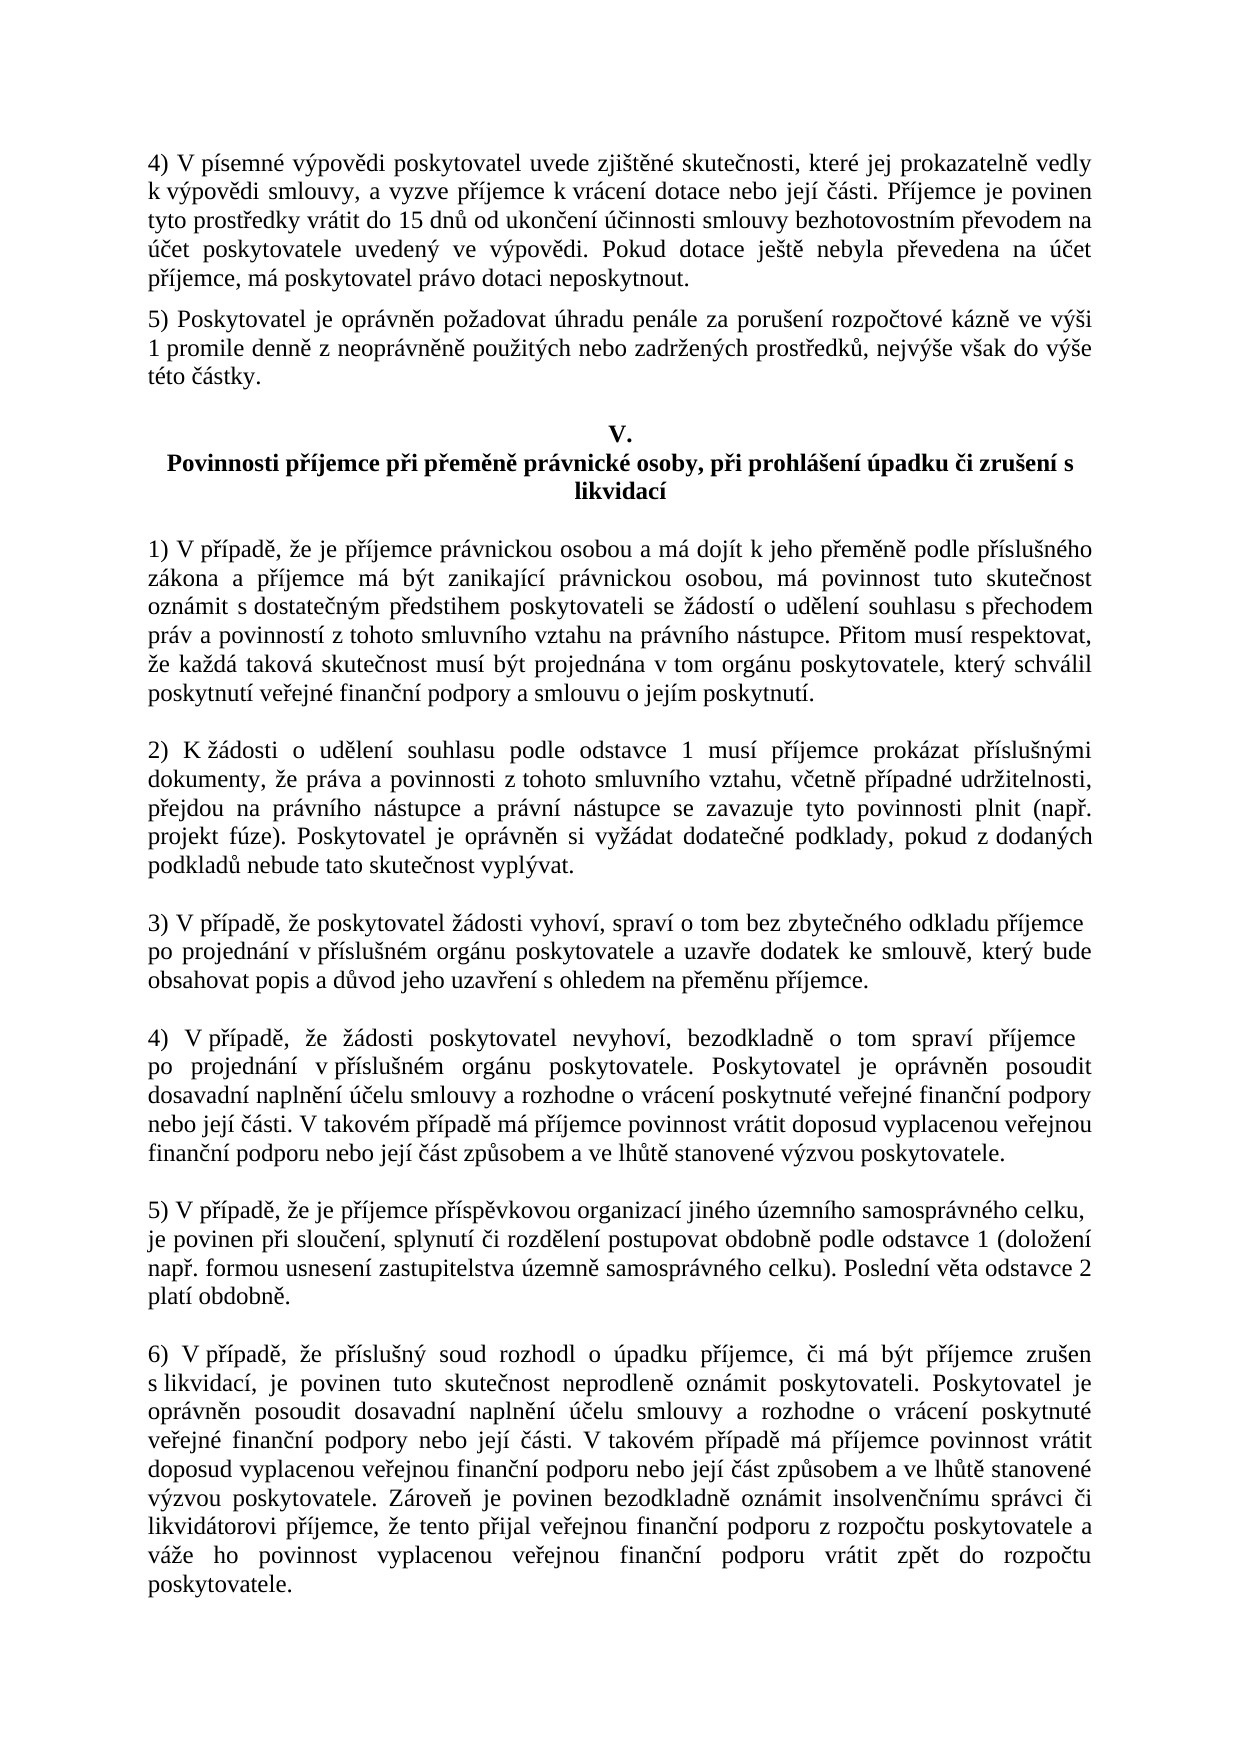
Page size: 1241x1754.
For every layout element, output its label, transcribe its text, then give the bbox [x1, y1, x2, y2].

list 6) V případě, že příslušný soud rozhodl o úpadku příjemce, či má být příjemce zrušen s likvidací, je povinen tuto skutečnost neprodleně oznámit poskytovateli. Poskytovatel je oprávněn posoudit dosavadní naplnění účelu smlouvy a rozhodne o vrácení poskytnuté veřejné finanční podpory nebo její části. V takovém případě má příjemce povinnost vrátit doposud vyplacenou veřejnou finanční podporu nebo její část způsobem a ve lhůtě stanovené výzvou poskytovatele. Zároveň je povinen bezodkladně oznámit insolvenčnímu správci či likvidátorovi příjemce, že tento přijal veřejnou finanční podporu z rozpočtu poskytovatele a váže ho povinnost vyplacenou veřejnou finanční podporu vrátit zpět do rozpočtu poskytovatele. [148, 1339, 1093, 1598]
list 1) V případě, že je příjemce právnickou osobou a má dojít k jeho přeměně podle příslušného zákona a příjemce má být zanikající právnickou osobou, má povinnost tuto skutečnost oznámit s dostatečným předstihem poskytovateli se žádostí o udělení souhlasu s přechodem práv a povinností z tohoto smluvního vztahu na právního nástupce. Přitom musí respektovat, že každá taková skutečnost musí být projednána v tom orgánu poskytovatele, který schválil poskytnutí veřejné finanční podpory a smlouvu o jejím poskytnutí. [148, 534, 1093, 706]
list 3) V případě, že poskytovatel žádosti vyhoví, spraví o tom bez zbytečného odkladu příjemce po projednání v příslušném orgánu poskytovatele a uzavře dodatek ke smlouvě, který bude obsahovat popis a důvod jeho uzavření s ohledem na přeměnu příjemce. [148, 908, 1093, 994]
text Povinnosti příjemce při přeměně právnické osoby, při prohlášení úpadku či zrušení s likvidací [133, 448, 1107, 505]
text 5) Poskytovatel je oprávněn požadovat úhradu penále za porušení rozpočtové kázně ve výši 1 promile denně z neoprávněně použitých nebo zadržených prostředků, nejvýše však do výše této částky. [148, 304, 1093, 390]
text 4) V písemné výpovědi poskytovatel uvede zjištěné skutečnosti, které jej prokazatelně vedly k výpovědi smlouvy, a vyzve příjemce k vrácení dotace nebo její části. Příjemce je povinen tyto prostředky vrátit do 15 dnů od ukončení účinnosti smlouvy bezhotovostním převodem na účet poskytovatele uvedený ve výpovědi. Pokud dotace ještě nebyla převedena na účet příjemce, má poskytovatel právo dotaci neposkytnout. [148, 148, 1093, 291]
list 4) V případě, že žádosti poskytovatel nevyhoví, bezodkladně o tom spraví příjemce po projednání v příslušném orgánu poskytovatele. Poskytovatel je oprávněn posoudit dosavadní naplnění účelu smlouvy a rozhodne o vrácení poskytnuté veřejné finanční podpory nebo její části. V takovém případě má příjemce povinnost vrátit doposud vyplacenou veřejnou finanční podporu nebo její část způsobem a ve lhůtě stanovené výzvou poskytovatele. [148, 1023, 1093, 1166]
text V. [133, 419, 1107, 448]
list 2) K žádosti o udělení souhlasu podle odstavce 1 musí příjemce prokázat příslušnými dokumenty, že práva a povinnosti z tohoto smluvního vztahu, včetně případné udržitelnosti, přejdou na právního nástupce a právní nástupce se zavazuje tyto povinnosti plnit (např. projekt fúze). Poskytovatel je oprávněn si vyžádat dodatečné podklady, pokud z dodaných podkladů nebude tato skutečnost vyplývat. [148, 735, 1093, 879]
list 5) V případě, že je příjemce příspěvkovou organizací jiného územního samosprávného celku, je povinen při sloučení, splynutí či rozdělení postupovat obdobně podle odstavce 1 (doložení např. formou usnesení zastupitelstva územně samosprávného celku). Poslední věta odstavce 2 platí obdobně. [148, 1195, 1093, 1310]
